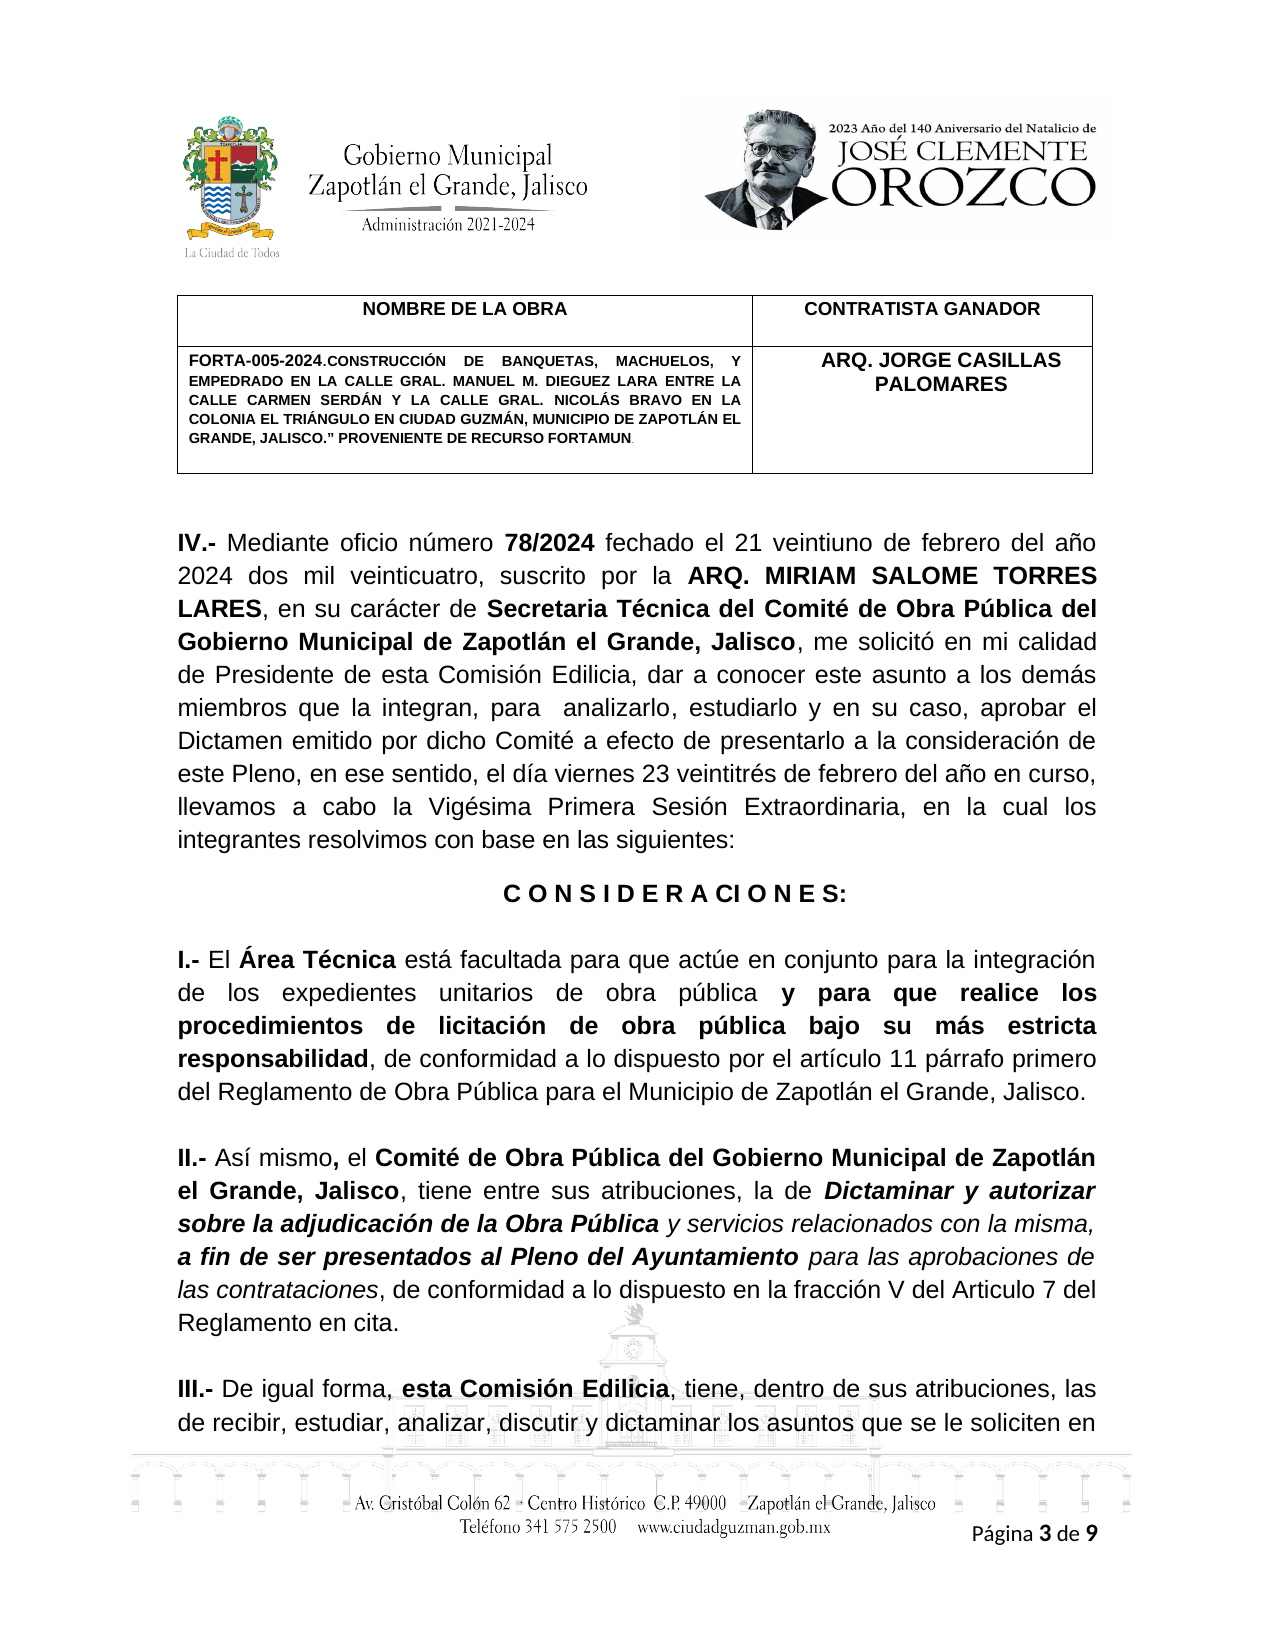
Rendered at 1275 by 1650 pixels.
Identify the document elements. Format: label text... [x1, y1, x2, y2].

table_header NOMBRE DE LA OBRA [178, 296, 752, 346]
table_header CONTRATISTA GANADOR [753, 296, 1092, 346]
text II.- Así mismo, el Comité de Obra Pública del Gobierno Municipal de Zapotlán el Grande, Jalisco, tiene entre sus atribuciones, la de Dictaminar y autorizar sobre la adjudicación de la Obra Pública y servicios relacionados con la misma, a fin de ser presentados al Pleno del Ayuntamiento para las aprobaciones de las contrataciones, de conformidad a lo dispuesto en la fracción V del Articulo 7 del Reglamento en cita. [177, 1143, 1098, 1337]
table_cell FORTA-005-2024.CONSTRUCCIÓN DE BANQUETAS, MACHUELOS, Y EMPEDRADO EN LA CALLE GRAL. MANUEL M. DIEGUEZ LARA ENTRE LA CALLE CARMEN SERDÁN Y LA CALLE GRAL. NICOLÁS BRAVO EN LA COLONIA EL TRIÁNGULO EN CIUDAD GUZMÁN, MUNICIPIO DE ZAPOTLÁN EL GRANDE, JALISCO.” PROVENIENTE DE RECURSO FORTAMUN. [178, 347, 752, 473]
table_cell ARQ. JORGE CASILLAS PALOMARES [753, 347, 1092, 473]
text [177, 1374, 1098, 1436]
text IV.- Mediante oficio número 78/2024 fechado el 21 veintiuno de febrero del año 2024 dos mil veinticuatro, suscrito por la ARQ. MIRIAM SALOME TORRES LARES, en su carácter de Secretaria Técnica del Comité de Obra Pública del Gobierno Municipal de Zapotlán el Grande, Jalisco, me solicitó en mi calidad de Presidente de esta Comisión Edilicia, dar a conocer este asunto a los demás miembros que la integran, para analizarlo, estudiarlo y en su caso, aprobar el Dictamen emitido por dicho Comité a efecto de presentarlo a la consideración de este Pleno, en ese sentido, el día viernes 23 veintitrés de febrero del año en curso, llevamos a cabo la Vigésima Primera Sesión Extraordinaria, en la cual los integrantes resolvimos con base en las siguientes: [177, 528, 1098, 854]
list C O N S I D E R A CI O N E S: [252, 879, 1098, 908]
picture [121, 73, 1142, 1577]
text I.- El Área Técnica está facultada para que actúe en conjunto para la integración de los expedientes unitarios de obra pública y para que realice los procedimientos de licitación de obra pública bajo su más estricta responsabilidad, de conformidad a lo dispuesto por el artículo 11 párrafo primero del Reglamento de Obra Pública para el Municipio de Zapotlán el Grande, Jalisco. [177, 945, 1098, 1106]
